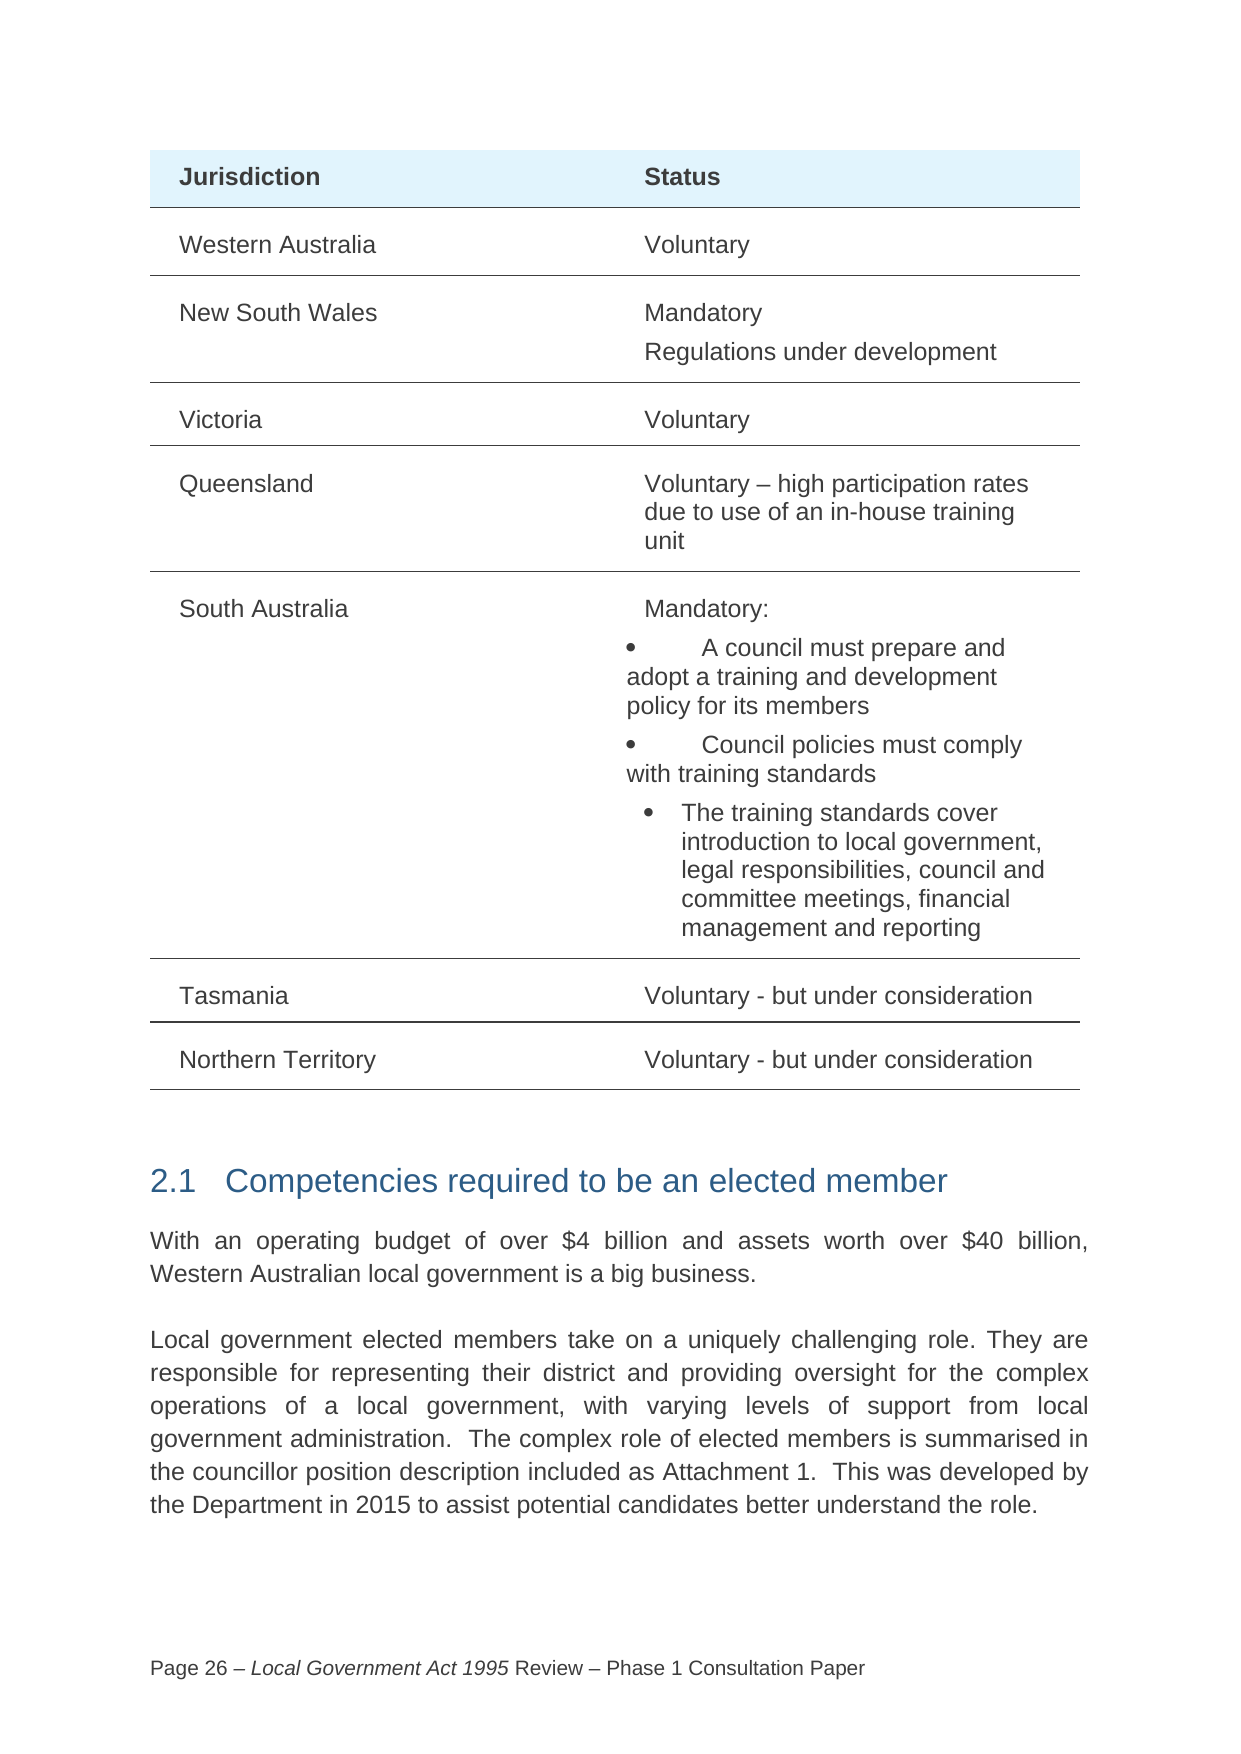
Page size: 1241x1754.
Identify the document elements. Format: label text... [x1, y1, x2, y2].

subtitle Competencies required to be an elected member [150, 1161, 1090, 1199]
table_cell Tasmania [150, 959, 615, 1021]
table_cell Queensland [150, 446, 615, 571]
table_cell Voluntary - but under consideration [615, 959, 1080, 1021]
table_cell Victoria [150, 383, 615, 445]
table_cell South Australia [150, 572, 615, 958]
table_cell Voluntary [615, 383, 1080, 445]
table_cell Voluntary [615, 208, 1080, 274]
table_cell Western Australia [150, 208, 615, 274]
table_cell Voluntary - but under consideration [615, 1023, 1080, 1089]
table_cell Mandatory Regulations under development [615, 276, 1080, 382]
text With an operating budget of over $4 billion and assets worth over $40 billion, Western Australian local government is a big business. [150, 1226, 1090, 1288]
table_header Status [615, 150, 1080, 207]
table_cell Mandatory: A council must prepare and adopt a training and development policy for its members Council policies must comply with training standards The training standards cover introduction to local government, legal responsibilities, council and committee meetings, financial management and reporting [615, 572, 1080, 958]
table_cell Northern Territory [150, 1023, 615, 1089]
text Local government elected members take on a uniquely challenging role. They are responsible for representing their district and providing oversight for the complex operations of a local government, with varying levels of support from local government administration. The complex role of elected members is summarised in the councillor position description included as Attachment 1. This was developed by the Department in 2015 to assist potential candidates better understand the role. [150, 1325, 1090, 1519]
table_cell Voluntary – high participation rates due to use of an in-house training unit [615, 446, 1080, 571]
table_header Jurisdiction [150, 150, 615, 207]
table_cell New South Wales [150, 276, 615, 382]
